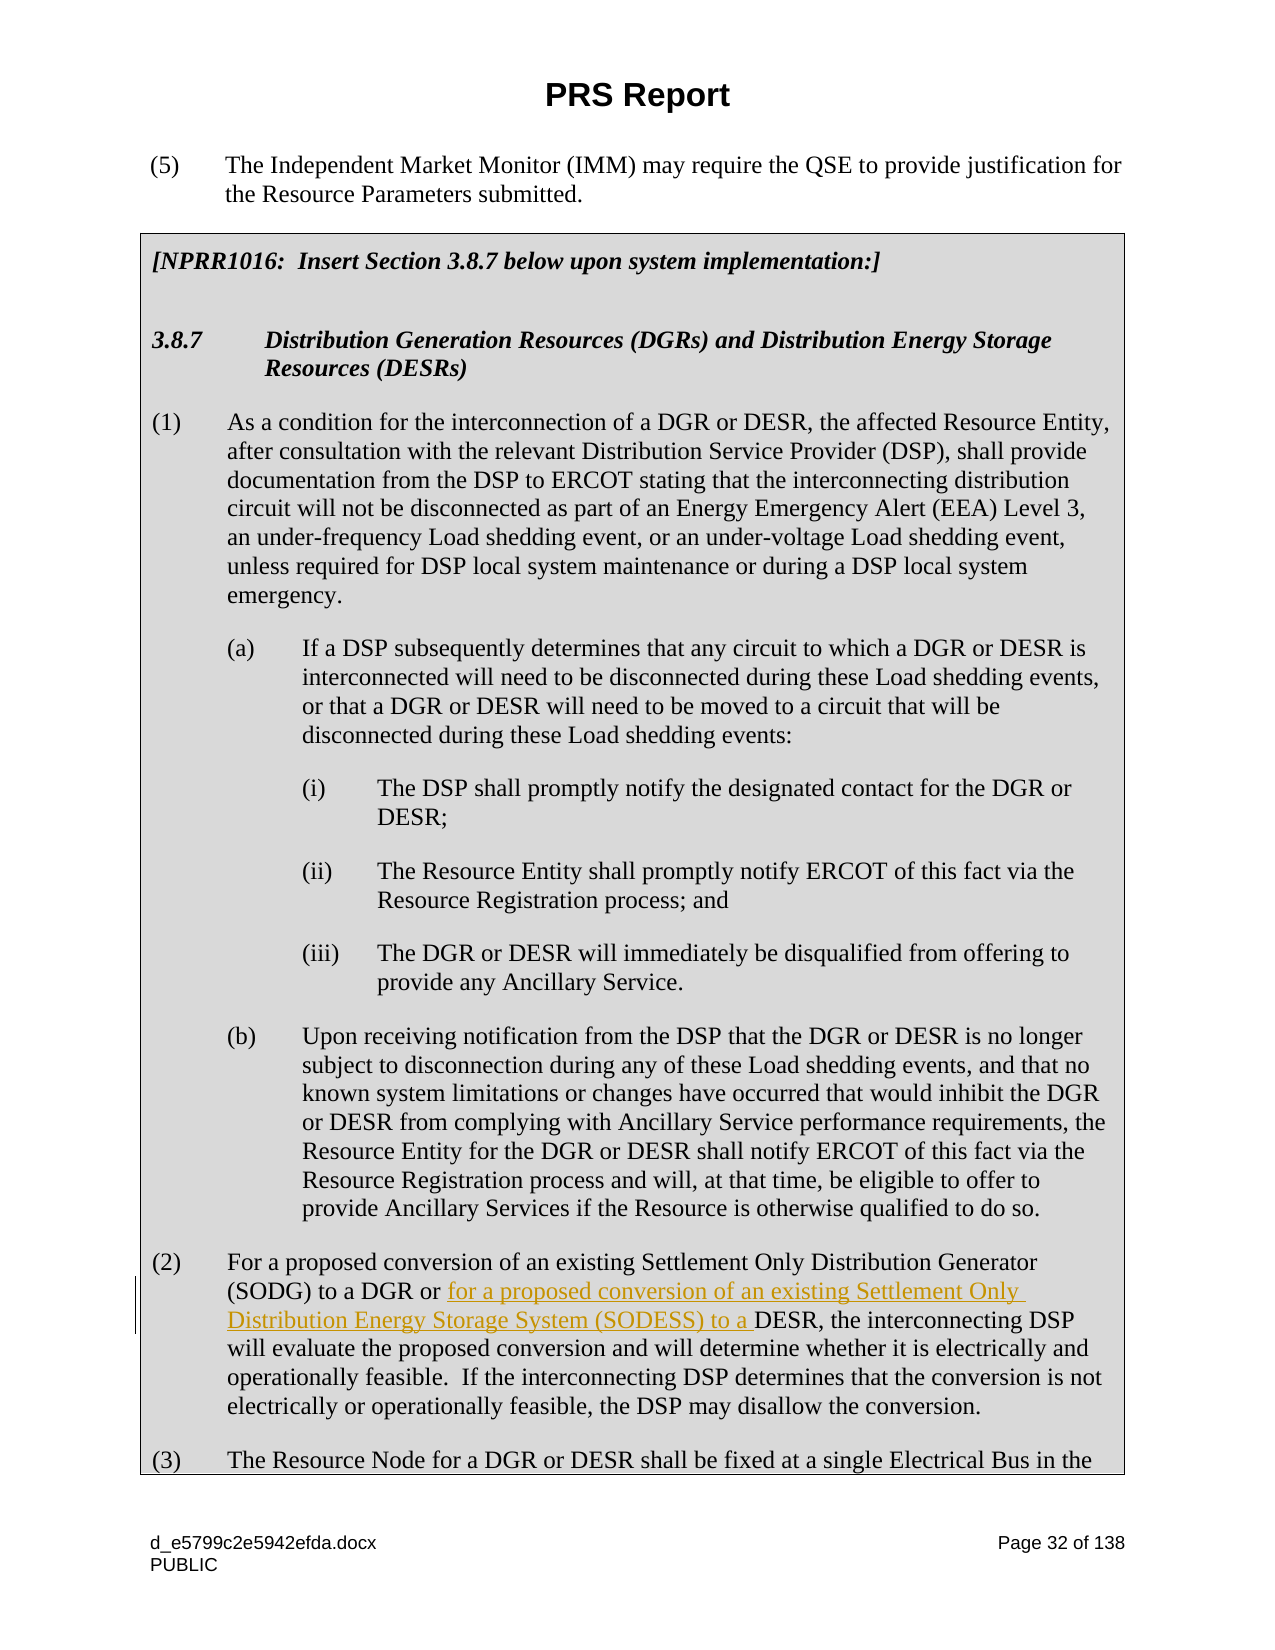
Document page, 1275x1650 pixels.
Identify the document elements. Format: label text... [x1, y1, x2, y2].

text (5) The Independent Market Monitor (IMM) may require the QSE to provide justification for the Resource Parameters submitted. [150, 150, 1125, 207]
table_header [141, 234, 1124, 1473]
